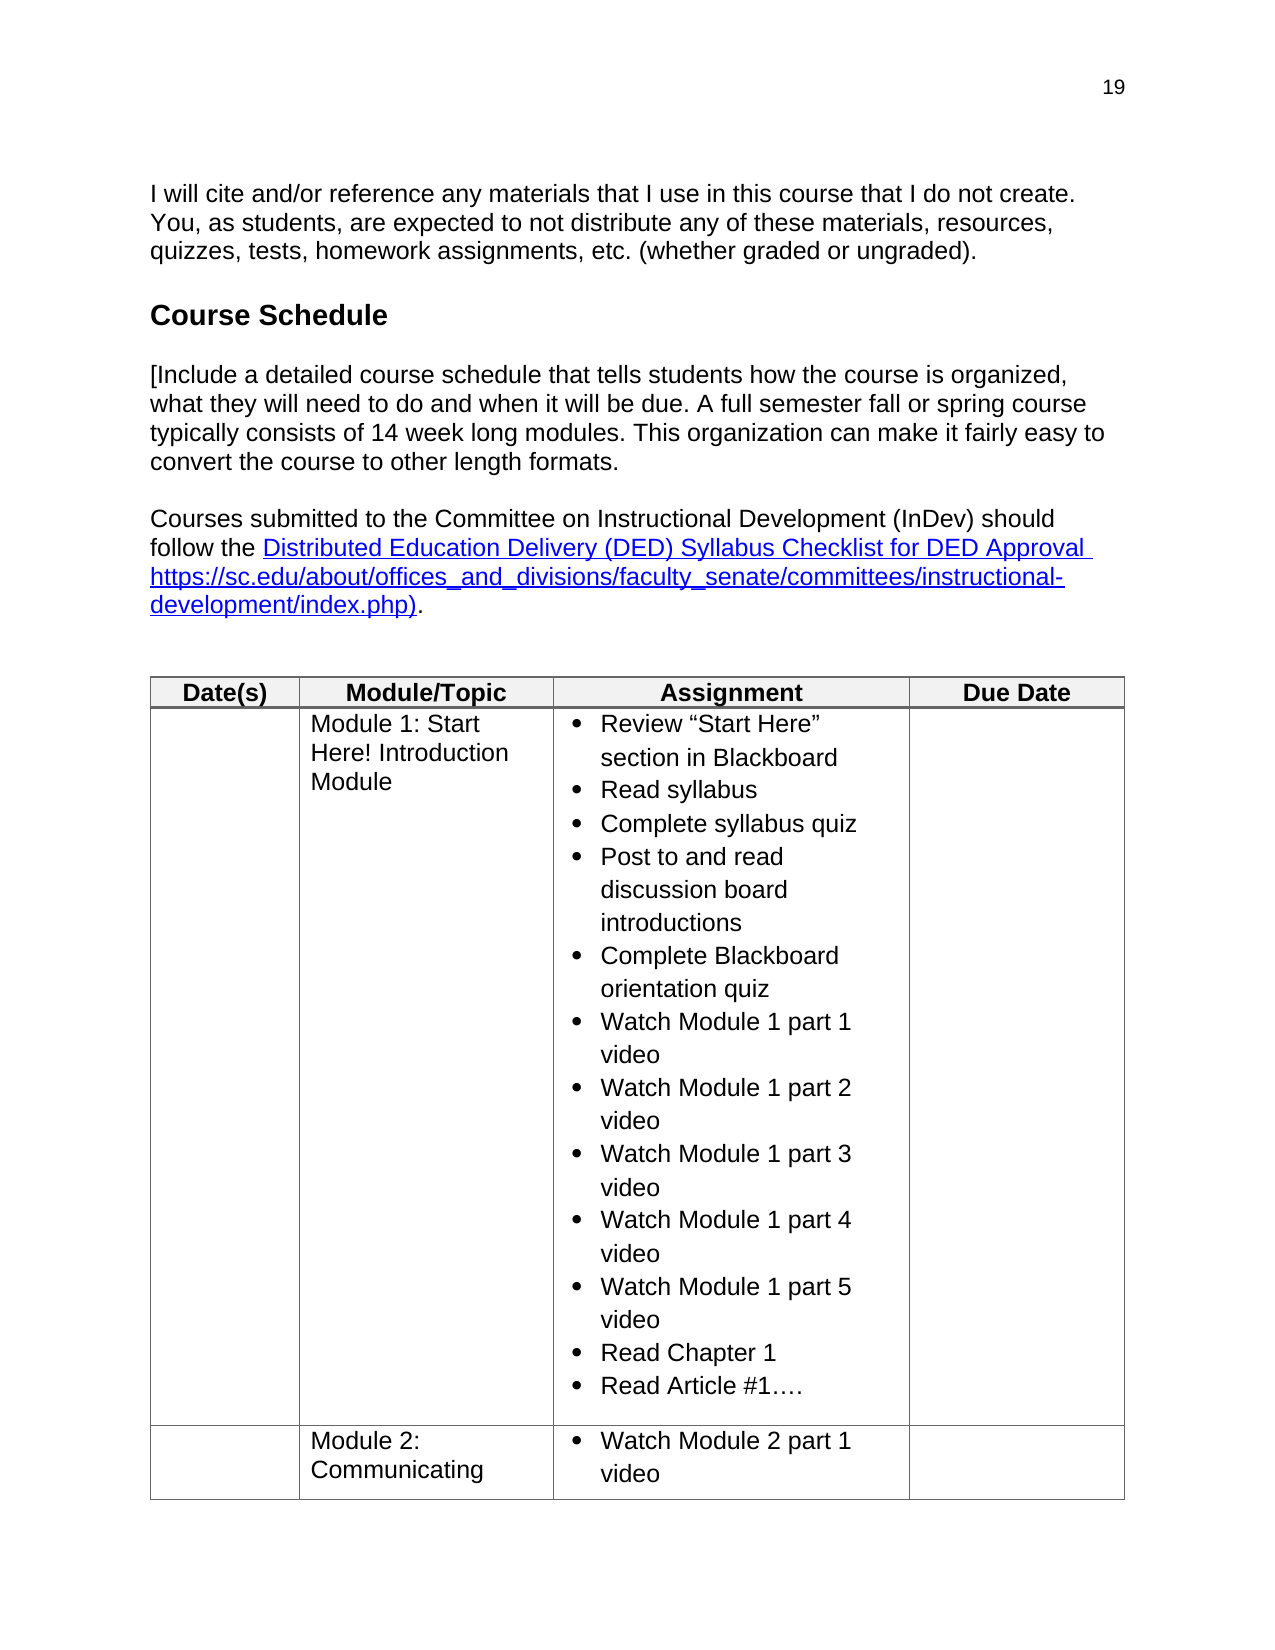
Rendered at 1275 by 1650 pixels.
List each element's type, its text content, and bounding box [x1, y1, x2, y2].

table_cell [910, 709, 1124, 1425]
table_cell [554, 1426, 909, 1499]
subtitle Course Schedule [150, 298, 1125, 331]
text Courses submitted to the Committee on Instructional Development (InDev) should follow the Distributed Education Delivery (DED) Syllabus Checklist for DED Approval https://sc.edu/about/offices_and_divisions/faculty_senate/committees/instructional-development/index.php). [150, 504, 1125, 619]
table_header Due Date [910, 678, 1124, 706]
table_header Assignment [554, 678, 909, 706]
text [Include a detailed course schedule that tells students how the course is organized, what they will need to do and when it will be due. A full semester fall or spring course typically consists of 14 week long modules. This organization can make it fairly easy to convert the course to other length formats. [150, 360, 1125, 475]
table_cell [151, 709, 299, 1425]
table_cell Module 1: Start Here! Introduction Module [300, 709, 553, 1425]
table_header Date(s) [151, 678, 299, 706]
table_cell Review “Start Here” section in Blackboard Read syllabus Complete syllabus quiz Post to and read discussion board introductions Complete Blackboard orientation quiz Watch Module 1 part 1 video Watch Module 1 part 2 video Watch Module 1 part 3 video Watch Module 1 part 4 video Watch Module 1 part 5 video Read Chapter 1 Read Article #1…. [554, 709, 909, 1425]
text I will cite and/or reference any materials that I use in this course that I do not create. You, as students, are expected to not distribute any of these materials, resources, quizzes, tests, homework assignments, etc. (whether graded or ungraded). [150, 179, 1125, 265]
table_cell Module 2: Communicating Effectively [300, 1426, 553, 1499]
table_header Module/Topic [300, 678, 553, 706]
table_cell [151, 1426, 299, 1499]
table_cell [910, 1426, 1124, 1499]
